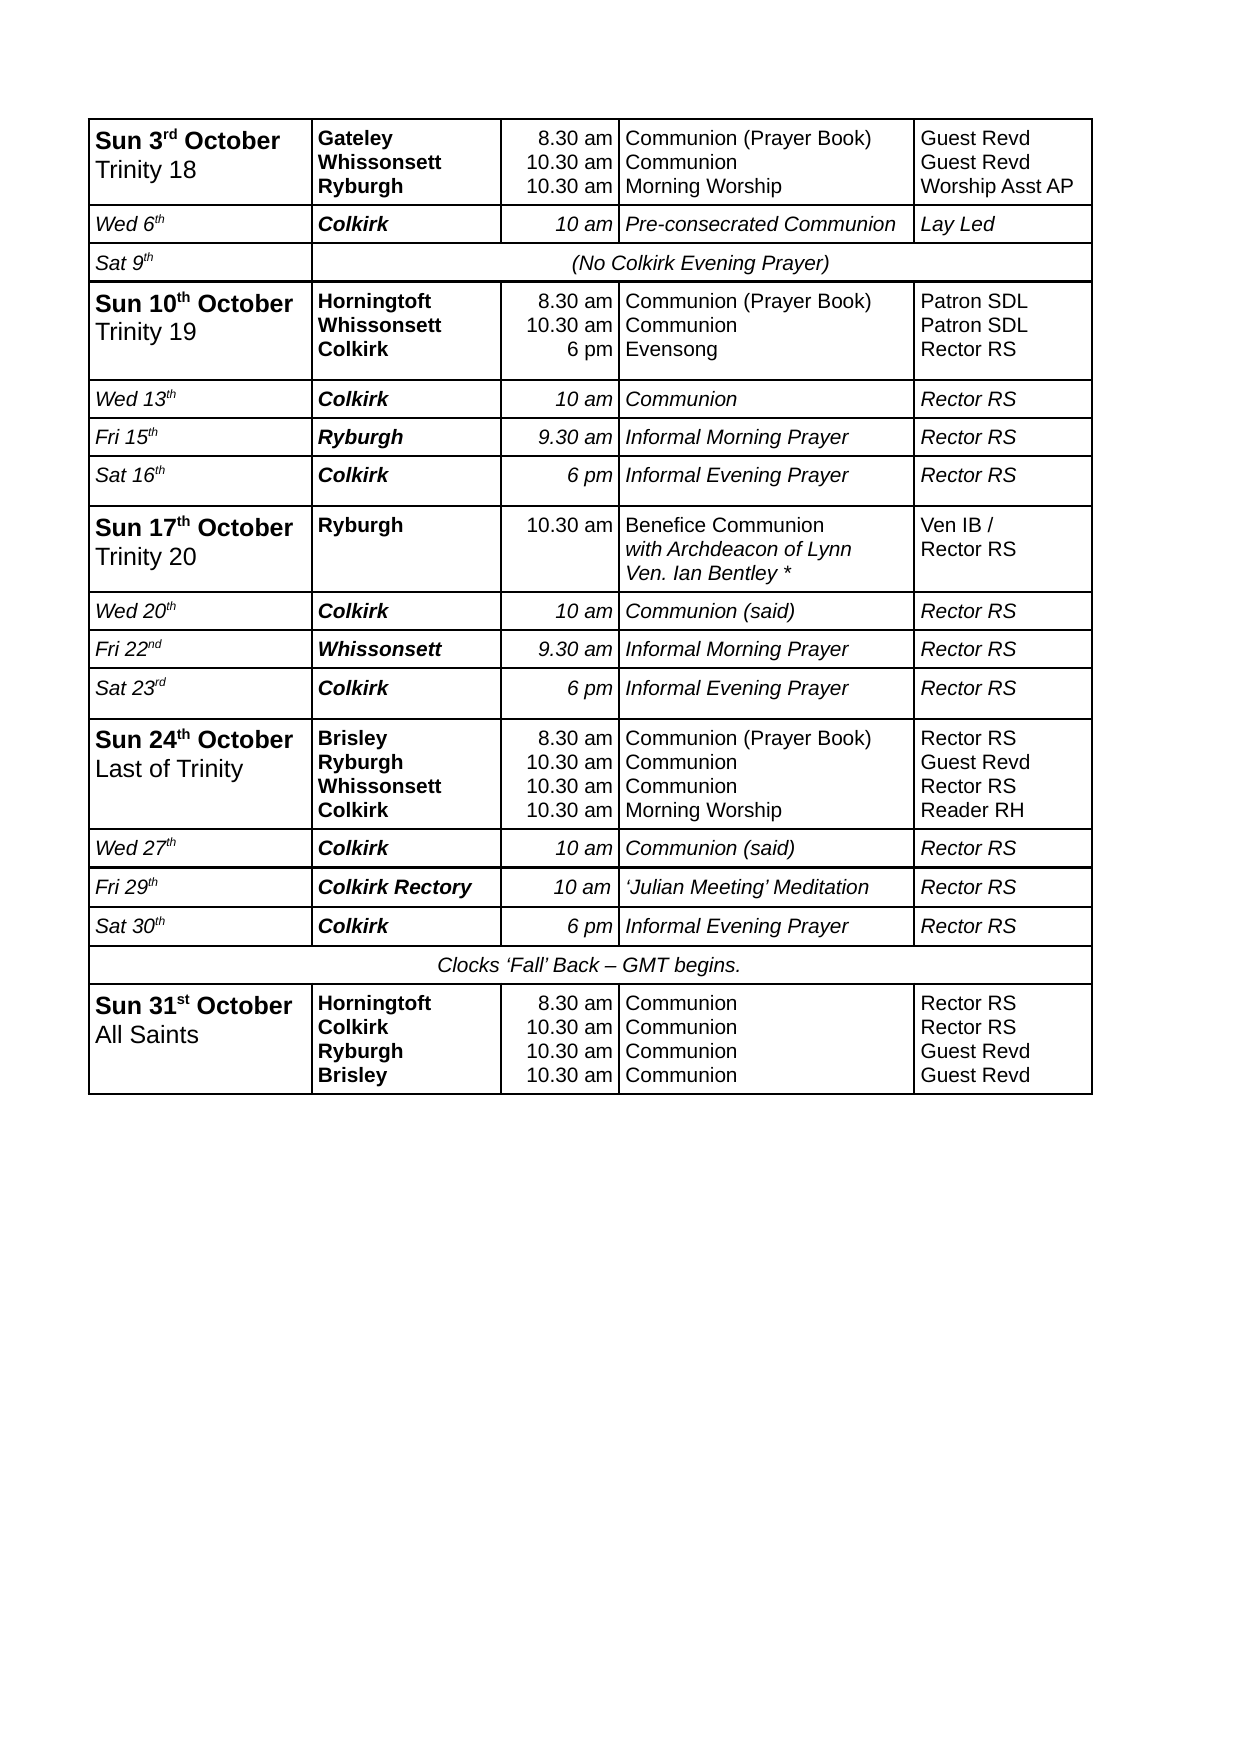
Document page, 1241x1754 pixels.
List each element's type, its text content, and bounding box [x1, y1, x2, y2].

table_cell Colkirk [313, 381, 500, 417]
table_cell Colkirk [313, 457, 500, 505]
table_cell Wed 13th [90, 381, 311, 417]
table_cell Horningtoft Whissonsett Colkirk [313, 283, 500, 379]
table_cell Rector RS [915, 419, 1091, 455]
table_cell Sun 17th October Trinity 20 [90, 507, 311, 591]
table_cell Rector RS [915, 593, 1091, 629]
table_cell Rector RS [915, 631, 1091, 667]
table_cell Colkirk Rectory [313, 869, 500, 906]
table_cell 10 am [502, 830, 618, 866]
table_cell 10 am [502, 206, 618, 242]
table_cell 6 pm [502, 457, 618, 505]
table_cell Rector RS [915, 381, 1091, 417]
table_cell 8.30 am 10.30 am 10.30 am [502, 120, 618, 204]
table_cell (No Colkirk Evening Prayer) [313, 244, 1091, 280]
table_cell Rector RS [915, 869, 1091, 906]
table_cell Wed 27th [90, 830, 311, 866]
table_cell Rector RS Guest Revd Rector RS Reader RH [915, 720, 1091, 827]
table_cell Colkirk [313, 593, 500, 629]
table_cell 6 pm [502, 908, 618, 944]
table_cell Rector RS [915, 457, 1091, 505]
table_cell Fri 29th [90, 869, 311, 906]
table_cell 9.30 am [502, 419, 618, 455]
table_cell Gateley Whissonsett Ryburgh [313, 120, 500, 204]
table_cell Rector RS [915, 669, 1091, 717]
table_cell Clocks ‘Fall’ Back – GMT begins. [90, 947, 1091, 983]
table_cell Informal Evening Prayer [620, 669, 913, 717]
table_cell Rector RS Rector RS Guest Revd Guest Revd [915, 985, 1091, 1093]
table_cell Communion (Prayer Book) Communion Evensong [620, 283, 913, 379]
table_cell Informal Morning Prayer [620, 419, 913, 455]
table_cell Informal Evening Prayer [620, 457, 913, 505]
table_cell Pre-consecrated Communion [620, 206, 913, 242]
table_cell 10 am [502, 869, 618, 906]
table_cell Colkirk [313, 669, 500, 717]
table_cell Ryburgh [313, 419, 500, 455]
table_cell Ven IB / Rector RS [915, 507, 1091, 591]
table_cell 8.30 am 10.30 am 6 pm [502, 283, 618, 379]
table_cell Sun 31st October All Saints [90, 985, 311, 1093]
table_cell Benefice Communion with Archdeacon of Lynn Ven. Ian Bentley * [620, 507, 913, 591]
table_cell Wed 20th [90, 593, 311, 629]
table_cell 8.30 am 10.30 am 10.30 am 10.30 am [502, 985, 618, 1093]
table_cell Brisley Ryburgh Whissonsett Colkirk [313, 720, 500, 827]
table_cell 8.30 am 10.30 am 10.30 am 10.30 am [502, 720, 618, 827]
table_cell Fri 15th [90, 419, 311, 455]
table_cell Guest Revd Guest Revd Worship Asst AP [915, 120, 1091, 204]
table_cell Whissonsett [313, 631, 500, 667]
table_cell Communion (said) [620, 593, 913, 629]
table_cell 10.30 am [502, 507, 618, 591]
table_cell 9.30 am [502, 631, 618, 667]
table_cell Communion (Prayer Book) Communion Morning Worship [620, 120, 913, 204]
table_cell Sat 9th [90, 244, 311, 280]
table_cell Colkirk [313, 830, 500, 866]
table_cell Patron SDL Patron SDL Rector RS [915, 283, 1091, 379]
table_cell Sun 10th October Trinity 19 [90, 283, 311, 379]
table_cell Communion [620, 381, 913, 417]
table_cell 6 pm [502, 669, 618, 717]
table_cell Sat 30th [90, 908, 311, 944]
table_cell Sat 23rd [90, 669, 311, 717]
table_cell Rector RS [915, 830, 1091, 866]
table_cell 10 am [502, 381, 618, 417]
table_cell ‘Julian Meeting’ Meditation [620, 869, 913, 906]
table_cell Fri 22nd [90, 631, 311, 667]
table_cell Ryburgh [313, 507, 500, 591]
table_cell Communion Communion Communion Communion [620, 985, 913, 1093]
table_cell Wed 6th [90, 206, 311, 242]
table_cell Informal Morning Prayer [620, 631, 913, 667]
table_cell 10 am [502, 593, 618, 629]
table_cell Communion (Prayer Book) Communion Communion Morning Worship [620, 720, 913, 827]
table_cell Informal Evening Prayer [620, 908, 913, 944]
table_cell Sat 16th [90, 457, 311, 505]
table_cell Sun 3rd October Trinity 18 [90, 120, 311, 204]
table_cell Communion (said) [620, 830, 913, 866]
table_cell Horningtoft Colkirk Ryburgh Brisley [313, 985, 500, 1093]
table_cell Rector RS [915, 908, 1091, 944]
table_cell Lay Led [915, 206, 1091, 242]
table_cell Sun 24th October Last of Trinity [90, 720, 311, 827]
table_cell Colkirk [313, 908, 500, 944]
table_cell Colkirk [313, 206, 500, 242]
